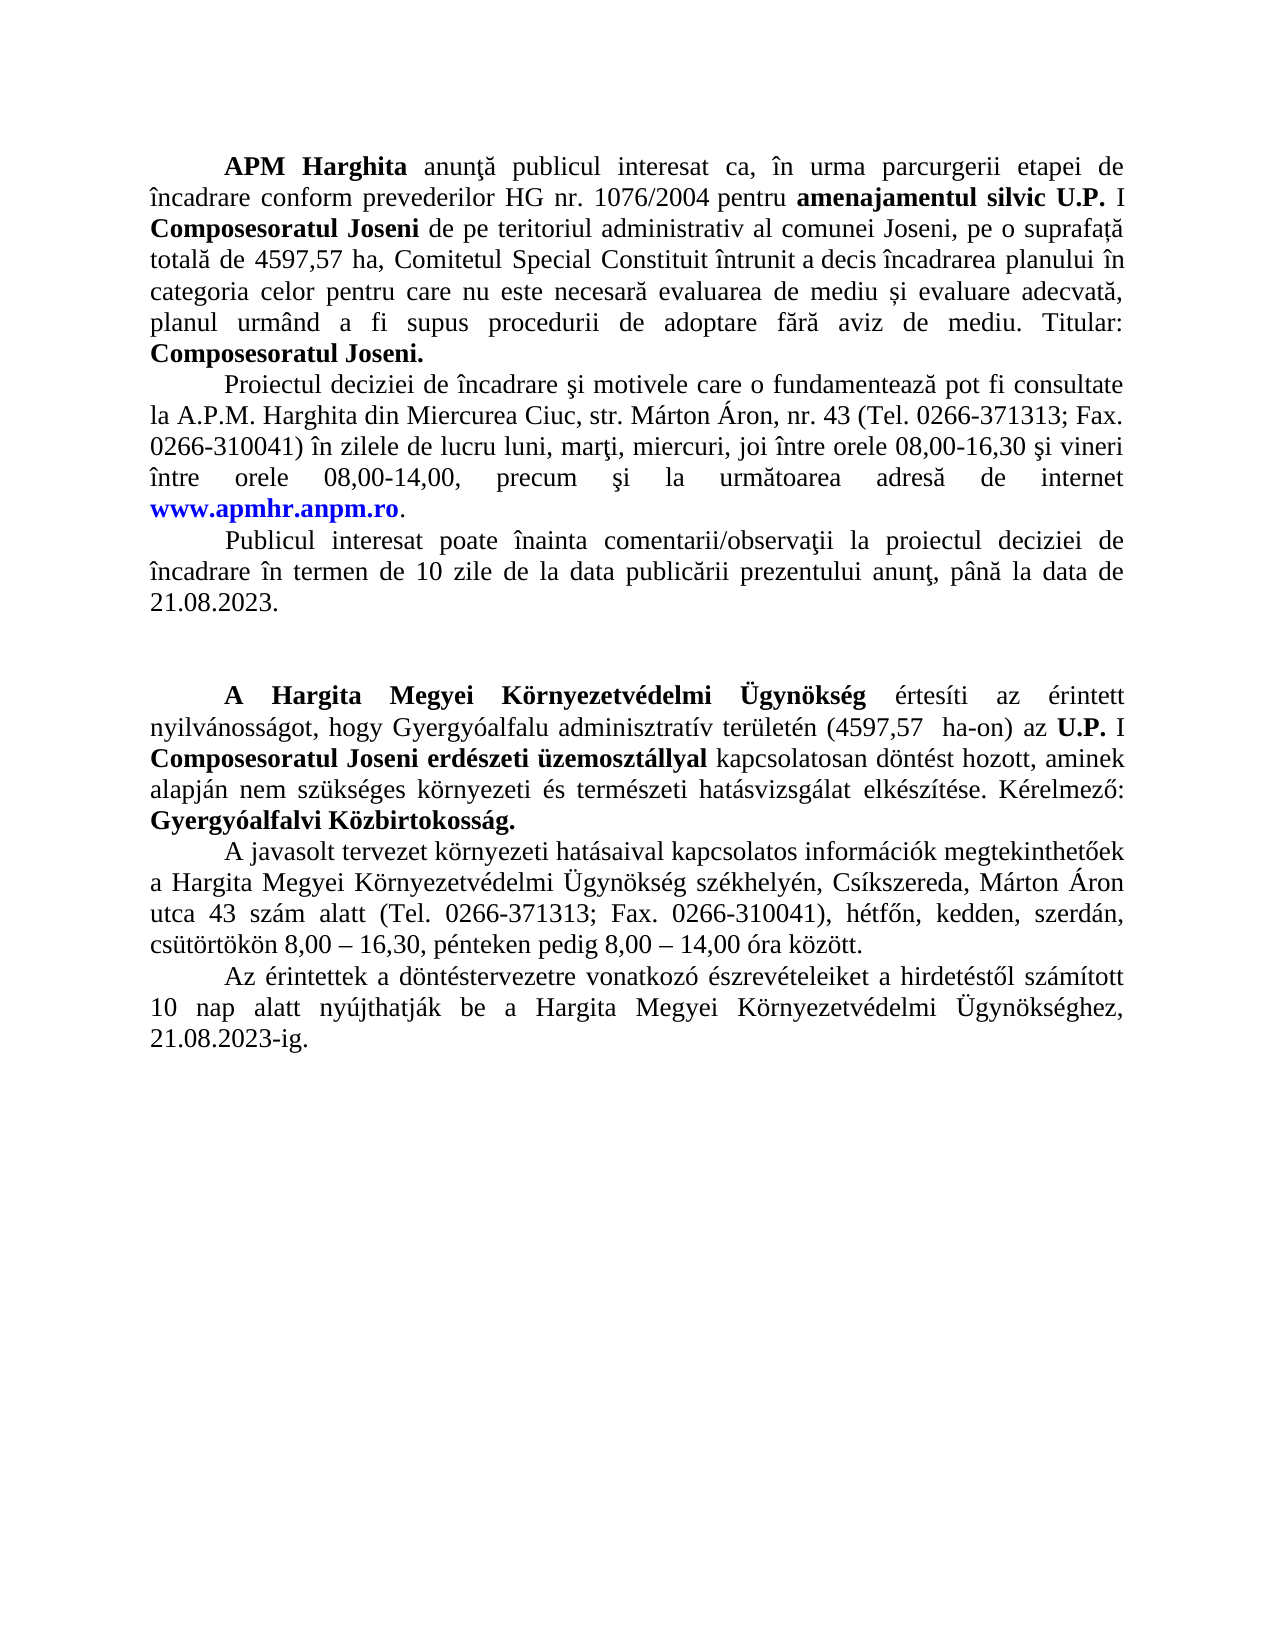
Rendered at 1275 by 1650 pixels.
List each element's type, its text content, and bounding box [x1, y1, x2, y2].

text A Hargita Megyei Környezetvédelmi Ügynökség értesíti az érintett nyilvánosságot, hogy Gyergyóalfalu adminisztratív területén (4597,57 ha-on) az U.P. I Composesoratul Joseni erdészeti üzemosztállyal kapcsolatosan döntést hozott, aminek alapján nem szükséges környezeti és természeti hatásvizsgálat elkészítése. Kérelmező: Gyergyóalfalvi Közbirtokosság. [150, 679, 1125, 835]
text APM Harghita anunţă publicul interesat ca, în urma parcurgerii etapei de încadrare conform prevederilor HG nr. 1076/2004 pentru amenajamentul silvic U.P. I Composesoratul Joseni de pe teritoriul administrativ al comunei Joseni, pe o suprafață totală de 4597,57 ha, Comitetul Special Constituit întrunit a decis încadrarea planului în categoria celor pentru care nu este necesară evaluarea de mediu și evaluare adecvată, planul urmând a fi supus procedurii de adoptare fără aviz de mediu. Titular: Composesoratul Joseni. [150, 150, 1125, 368]
text Publicul interesat poate înainta comentarii/observaţii la proiectul deciziei de încadrare în termen de 10 zile de la data publicării prezentului anunţ, până la data de 21.08.2023. [150, 524, 1125, 617]
text Az érintettek a döntéstervezetre vonatkozó észrevételeiket a hirdetéstől számított 10 nap alatt nyújthatják be a Hargita Megyei Környezetvédelmi Ügynökséghez, 21.08.2023-ig. [150, 960, 1125, 1053]
text Proiectul deciziei de încadrare şi motivele care o fundamentează pot fi consultate la A.P.M. Harghita din Miercurea Ciuc, str. Márton Áron, nr. 43 (Tel. 0266-371313; Fax. 0266-310041) în zilele de lucru luni, marţi, miercuri, joi între orele 08,00-16,30 şi vineri între orele 08,00-14,00, precum şi la următoarea adresă de internet www.apmhr.anpm.ro. [150, 368, 1125, 524]
text A javasolt tervezet környezeti hatásaival kapcsolatos információk megtekinthetőek a Hargita Megyei Környezetvédelmi Ügynökség székhelyén, Csíkszereda, Márton Áron utca 43 szám alatt (Tel. 0266-371313; Fax. 0266-310041), hétfőn, kedden, szerdán, csütörtökön 8,00 – 16,30, pénteken pedig 8,00 – 14,00 óra között. [150, 835, 1125, 960]
